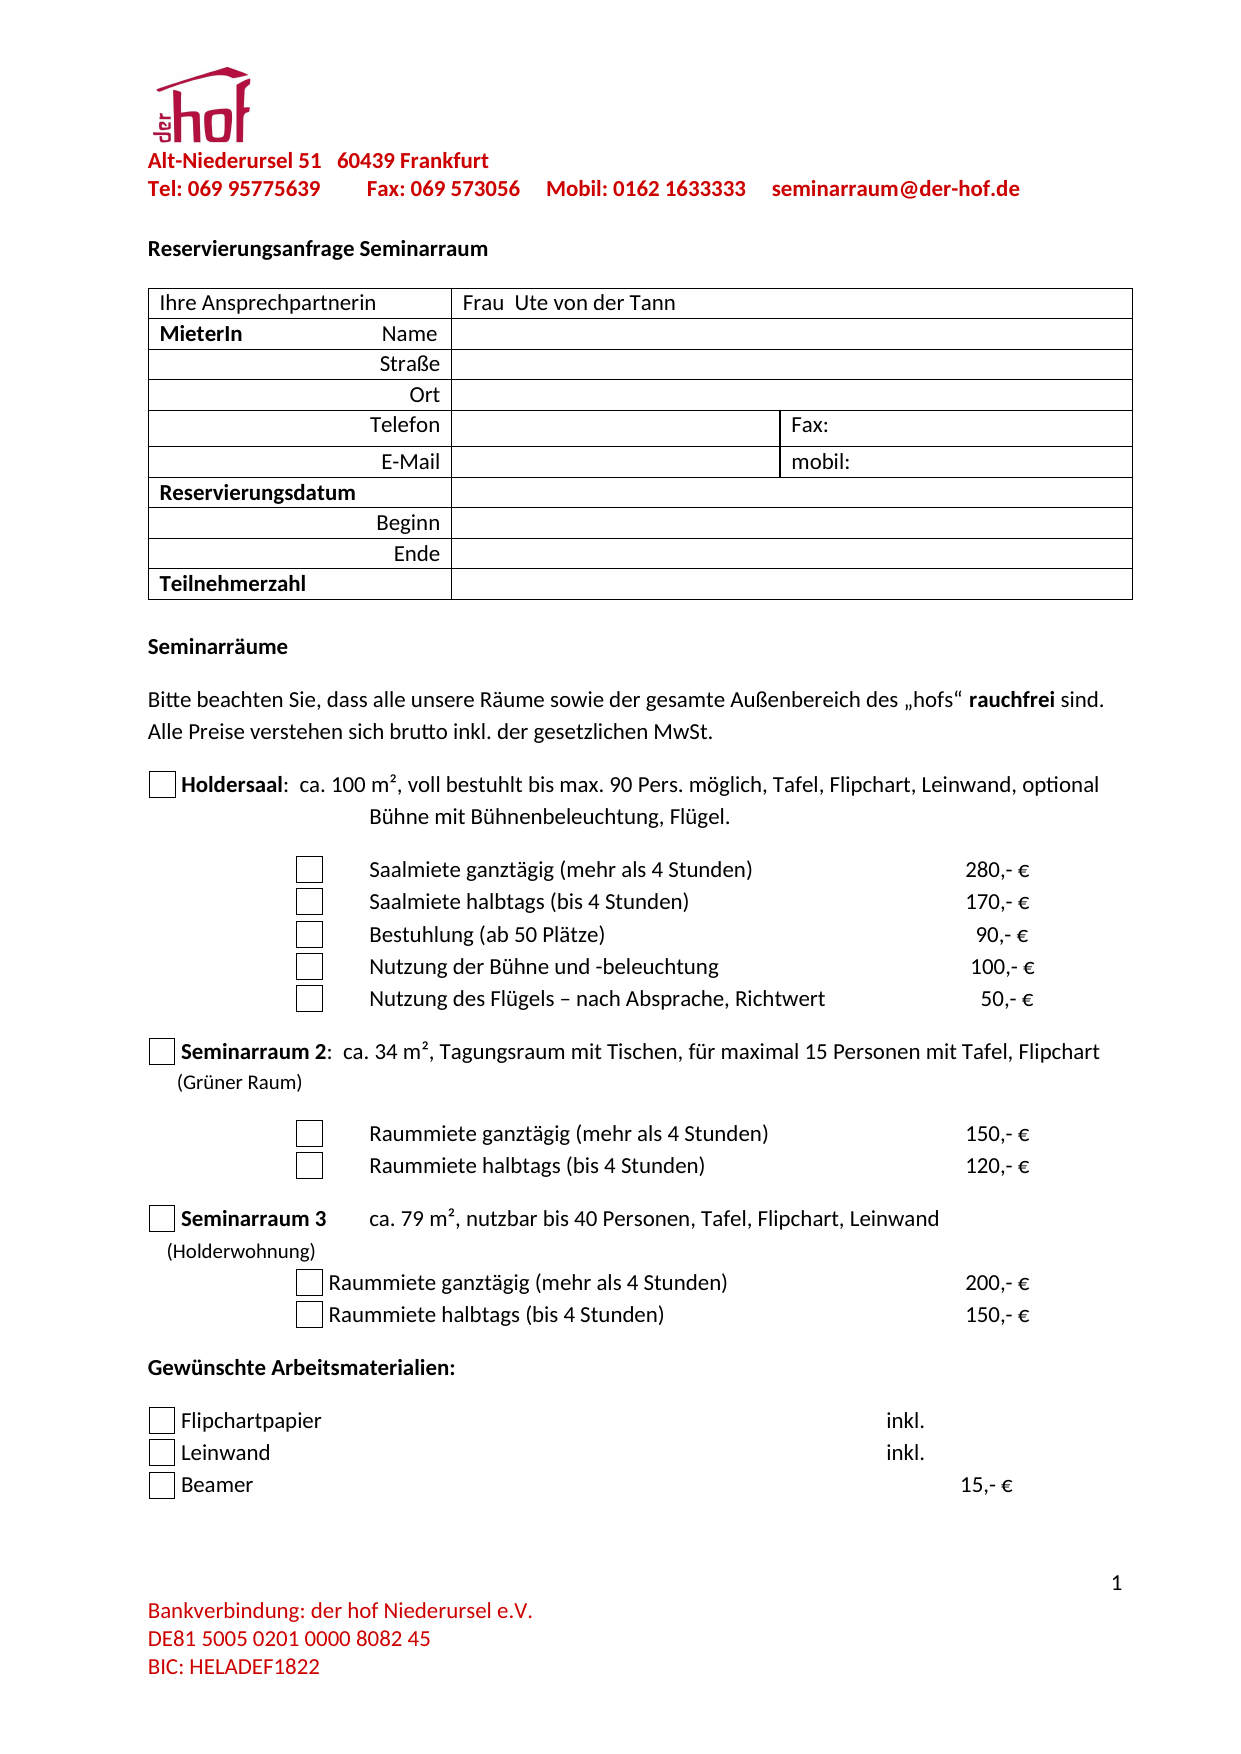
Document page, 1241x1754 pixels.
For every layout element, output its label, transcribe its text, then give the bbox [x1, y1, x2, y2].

table_cell [452, 478, 1132, 507]
text Flipchartpapier inkl. Leinwand inkl. Beamer 15,- € [148, 1406, 1122, 1499]
table_cell Fax: [781, 411, 1132, 446]
table_cell [452, 447, 779, 477]
text Saalmiete ganztägig (mehr als 4 Stunden) 280,- € Saalmiete halbtags (bis 4 Stunden) 170,- € Bestuhlung (ab 50 Plätze) 90,- € Nutzung der Bühne und -beleuchtung 100,- € Nutzung des Flügels – nach Absprache, Richtwert 50,- € [148, 855, 1122, 1012]
table_cell Ende [149, 539, 451, 568]
text Seminarraum 2: ca. 34 m², Tagungsraum mit Tischen, für maximal 15 Personen mit Tafel, Flipchart (Grüner Raum) [148, 1037, 1122, 1094]
text Raummiete ganztägig (mehr als 4 Stunden) 150,- € Raummiete halbtags (bis 4 Stunden) 120,- € [148, 1119, 1122, 1179]
table_cell Beginn [149, 508, 451, 538]
table_cell [452, 380, 1132, 409]
table_cell [452, 319, 1132, 348]
table_cell [452, 350, 1132, 379]
table_cell Reservierungsdatum [149, 478, 451, 507]
table_cell [452, 569, 1132, 599]
table_cell [452, 411, 779, 446]
table_cell [452, 539, 1132, 568]
table_cell E-Mail [149, 447, 451, 477]
text Bitte beachten Sie, dass alle unsere Räume sowie der gesamte Außenbereich des „hofs“ rauchfrei sind. Alle Preise verstehen sich brutto inkl. der gesetzlichen MwSt. [148, 685, 1122, 745]
text Seminarräume [148, 600, 1122, 660]
text Seminarraum 3 ca. 79 m², nutzbar bis 40 Personen, Tafel, Flipchart, Leinwand (Holderwohnung) Raummiete ganztägig (mehr als 4 Stunden) 200,- € Raummiete halbtags (bis 4 Stunden) 150,- € [148, 1204, 1122, 1328]
table_header Ihre Ansprechpartnerin [149, 289, 451, 318]
table_cell Ort [149, 380, 451, 409]
table_cell Straße [149, 350, 451, 379]
table_cell Telefon [149, 411, 451, 446]
table_cell Teilnehmerzahl [149, 569, 451, 599]
table_header Frau Ute von der Tann [452, 289, 1132, 318]
text Gewünschte Arbeitsmaterialien: [148, 1353, 1122, 1381]
picture [153, 67, 252, 145]
table_cell mobil: [781, 447, 1132, 477]
text Holdersaal: ca. 100 m², voll bestuhlt bis max. 90 Pers. möglich, Tafel, Flipchart, Leinwand, optional Bühne mit Bühnenbeleuchtung, Flügel. [148, 770, 1122, 830]
table_cell MieterIn Name [149, 319, 451, 348]
table_cell [452, 508, 1132, 538]
text Reservierungsanfrage Seminarraum [148, 202, 1122, 262]
